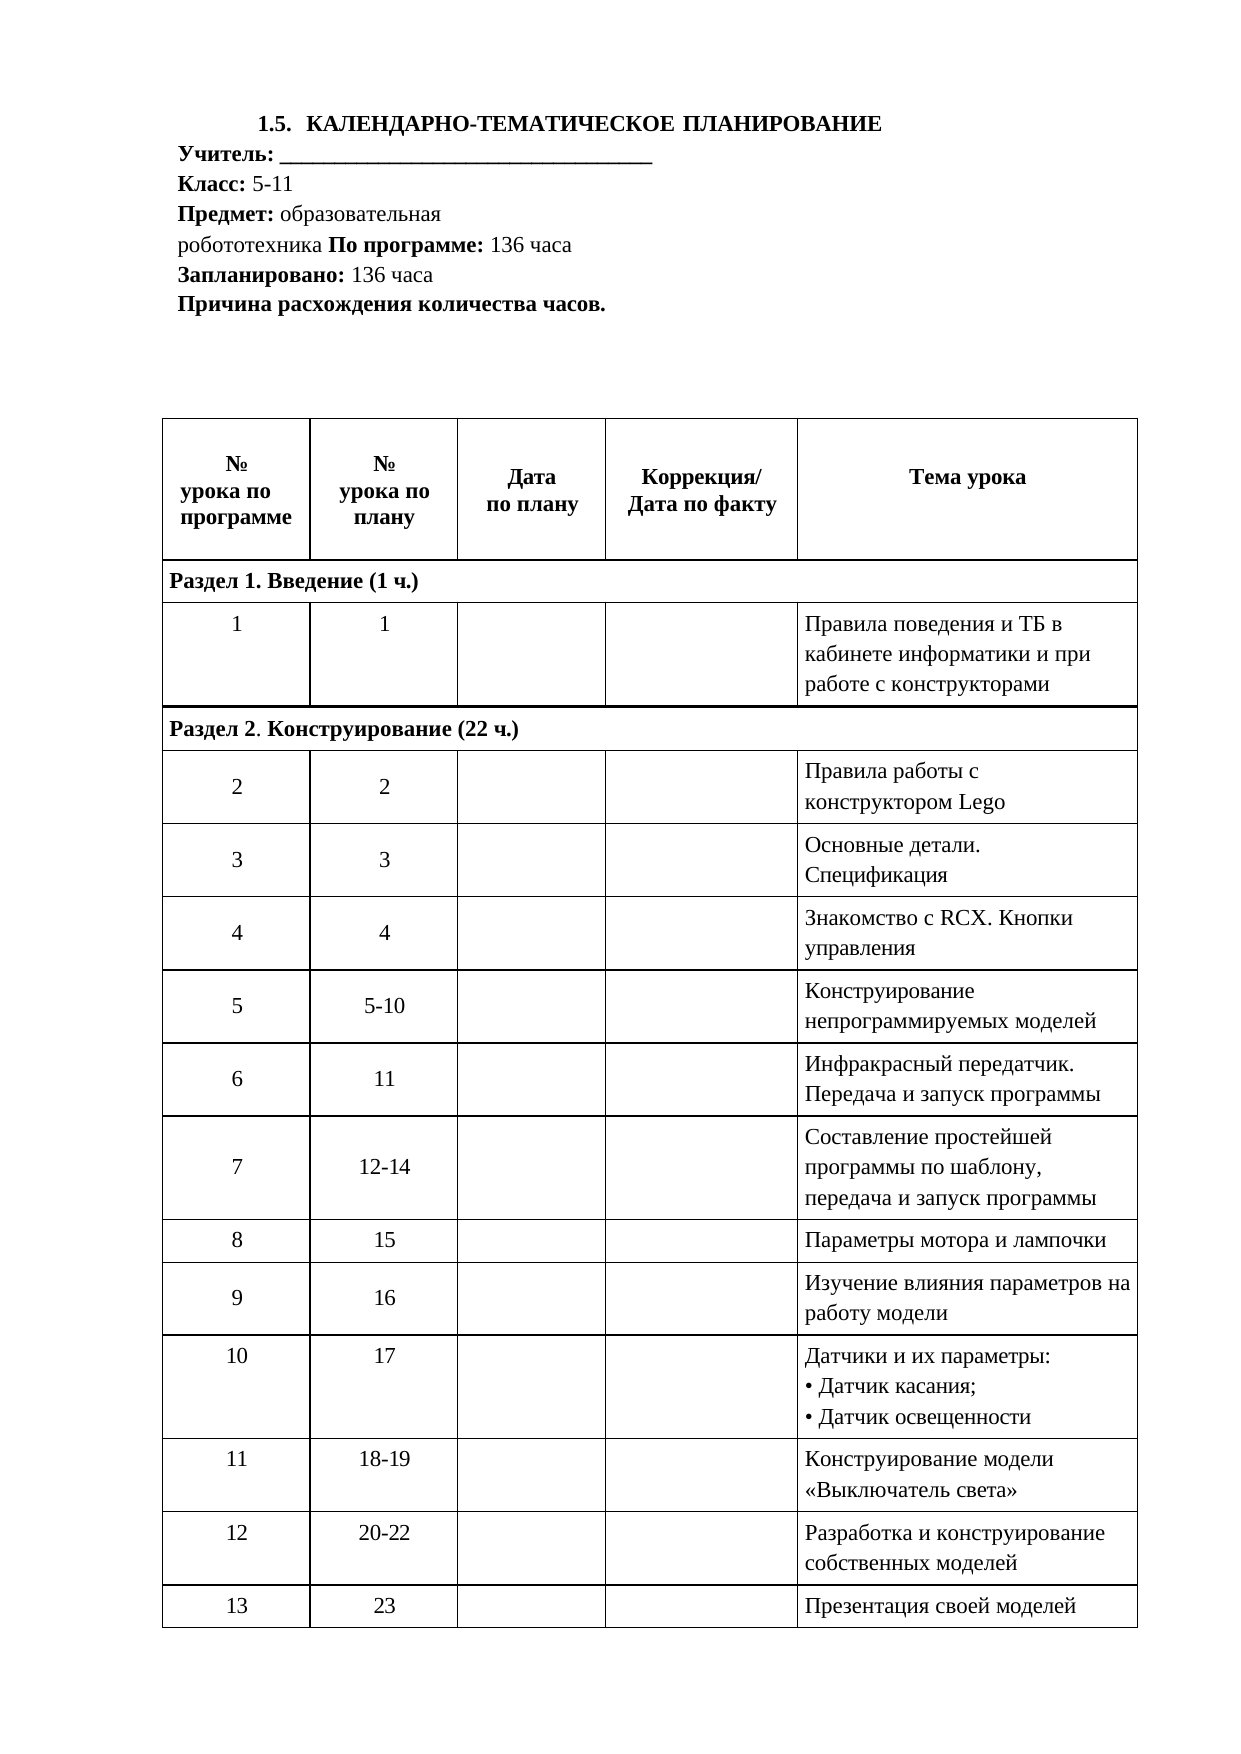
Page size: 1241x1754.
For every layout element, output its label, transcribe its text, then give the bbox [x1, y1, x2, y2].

table_cell 4 [163, 897, 309, 969]
table_cell Знакомство с RCX. Кнопки управления [798, 897, 1137, 969]
table_header Тема урока [798, 419, 1137, 559]
text Учитель: __________________________________ [177, 140, 1201, 166]
table_cell [458, 1117, 605, 1218]
table_cell [606, 1044, 797, 1115]
table_cell Основные детали. Спецификация [798, 824, 1137, 896]
table_cell [458, 1512, 605, 1584]
table_cell [458, 1044, 605, 1115]
table_cell 17 [311, 1336, 457, 1438]
table_cell Изучение влияния параметров на работу модели [798, 1263, 1137, 1334]
table_cell 10 [163, 1336, 309, 1438]
table_cell Правила работы с конструктором Lego [798, 751, 1137, 823]
table_cell [458, 1263, 605, 1334]
table_cell 12 [163, 1512, 309, 1584]
table_cell Составление простейшей программы по шаблону, передача и запуск программы [798, 1117, 1137, 1218]
table_cell Датчики и их параметры: Датчик касания; Датчик освещенности [798, 1336, 1137, 1438]
table_cell 4 [311, 897, 457, 969]
table_cell [606, 1117, 797, 1218]
text Класс: 5-11 [177, 170, 1201, 197]
table_cell 11 [311, 1044, 457, 1115]
table_cell 18-19 [311, 1439, 457, 1511]
table_cell Конструирование непрограммируемых моделей [798, 971, 1137, 1042]
table_cell [458, 603, 605, 705]
table_header Раздел 2. Конструирование (22 ч.) [163, 708, 1137, 750]
table_cell Разработка и конструирование собственных моделей [798, 1512, 1137, 1584]
subtitle Причина расхождения количества часов. [177, 291, 1201, 317]
table_cell [606, 751, 797, 823]
table_header Дата по плану [458, 419, 605, 559]
table_cell Презентация своей моделей [798, 1586, 1137, 1627]
text Предмет: образовательная робототехника По программе: 136 часа Запланировано: 136 часа [177, 200, 591, 287]
table_cell [458, 1586, 605, 1627]
table_header № урока по программе [163, 419, 309, 559]
table_cell [458, 824, 605, 896]
table_cell [606, 824, 797, 896]
table_cell [606, 1220, 797, 1261]
table_cell 5 [163, 971, 309, 1042]
table_cell Конструирование модели «Выключатель света» [798, 1439, 1137, 1511]
table_cell 8 [163, 1220, 309, 1261]
table_cell [458, 971, 605, 1042]
table_cell 2 [311, 751, 457, 823]
table_cell 1 [163, 603, 309, 705]
table_cell [606, 1439, 797, 1511]
table_cell [606, 1512, 797, 1584]
table_cell 16 [311, 1263, 457, 1334]
table_cell [606, 897, 797, 969]
table_cell [458, 1336, 605, 1438]
table_cell Параметры мотора и лампочки [798, 1220, 1137, 1261]
table_cell [606, 1336, 797, 1438]
table_cell 7 [163, 1117, 309, 1218]
table_cell 3 [163, 824, 309, 896]
table_cell [606, 1586, 797, 1627]
table_cell 20-22 [311, 1512, 457, 1584]
table_cell Раздел 1. Введение (1 ч.) [163, 561, 1137, 602]
table_cell 1 [311, 603, 457, 705]
table_cell Инфракрасный передатчик. Передача и запуск программы [798, 1044, 1137, 1115]
table_cell [458, 1439, 605, 1511]
table_cell [458, 751, 605, 823]
table_cell 15 [311, 1220, 457, 1261]
table_cell [606, 971, 797, 1042]
table_cell [606, 1263, 797, 1334]
table_cell 12-14 [311, 1117, 457, 1218]
table_cell 6 [163, 1044, 309, 1115]
table_cell 3 [311, 824, 457, 896]
table_cell [606, 603, 797, 705]
table_cell 13 [163, 1586, 309, 1627]
list КАЛЕНДАРНО-ТЕМАТИЧЕСКОЕ ПЛАНИРОВАНИЕ [257, 110, 1201, 136]
table_cell [458, 1220, 605, 1261]
table_header Коррекция/ Дата по факту [606, 419, 797, 559]
table_cell 9 [163, 1263, 309, 1334]
table_cell 5-10 [311, 971, 457, 1042]
table_cell 23 [311, 1586, 457, 1627]
table_cell Правила поведения и ТБ в кабинете информатики и при работе с конструкторами [798, 603, 1137, 705]
table_header № урока по плану [311, 419, 457, 559]
table_cell [458, 897, 605, 969]
table_cell 2 [163, 751, 309, 823]
table_cell 11 [163, 1439, 309, 1511]
